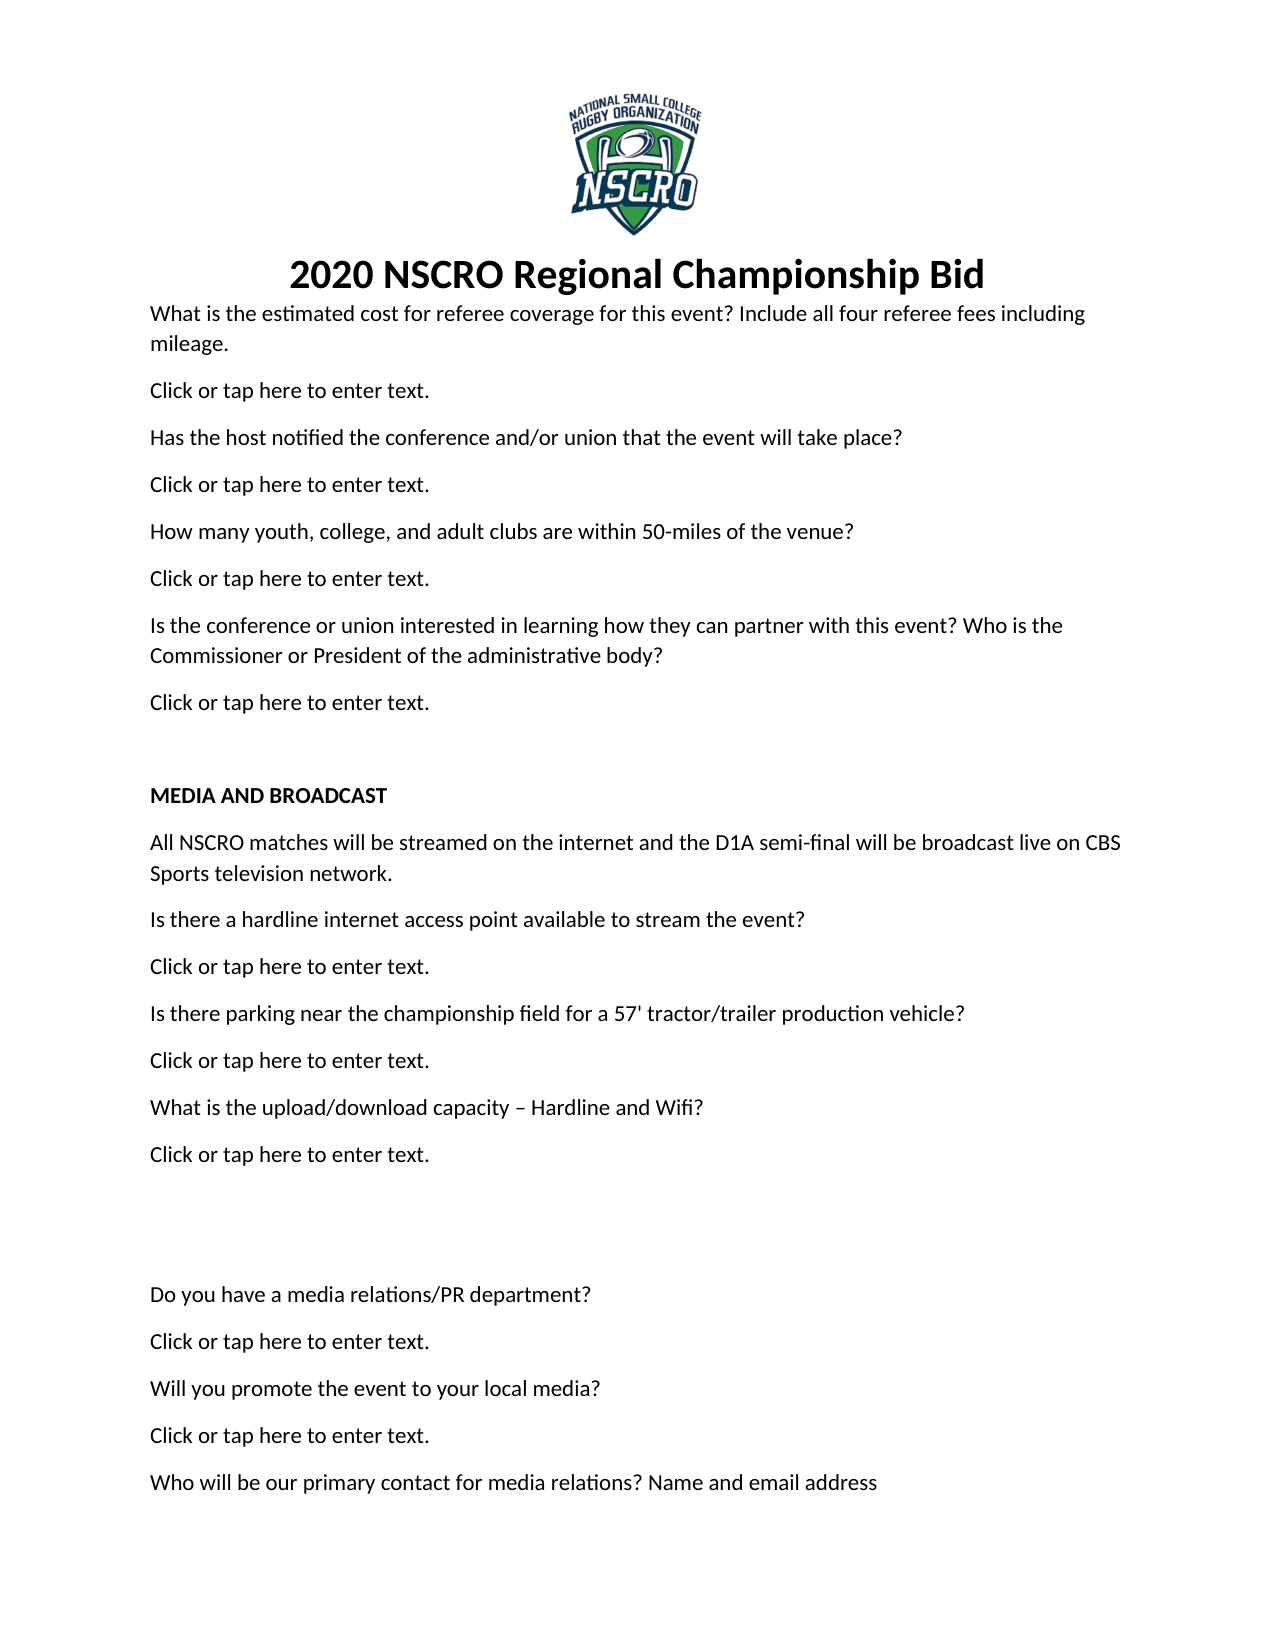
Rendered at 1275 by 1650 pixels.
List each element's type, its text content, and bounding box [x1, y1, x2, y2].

text What is the estimated cost for referee coverage for this event? Include all four referee fees including mileage. [150, 299, 1125, 358]
picture [559, 75, 716, 249]
text Who will be our primary contact for media relations? Name and email address [150, 1468, 1125, 1496]
text All NSCRO matches will be streamed on the internet and the D1A semi-final will be broadcast live on CBS Sports television network. [150, 828, 1125, 887]
text How many youth, college, and adult clubs are within 50-miles of the venue? [150, 517, 1125, 545]
text Is the conference or union interested in learning how they can partner with this event? Who is the Commissioner or President of the administrative body? [150, 611, 1125, 669]
text Is there a hardline internet access point available to stream the event? [150, 906, 1125, 934]
text Do you have a media relations/PR department? [150, 1281, 1125, 1309]
text Is there parking near the championship field for a 57' tractor/trailer production vehicle? [150, 999, 1125, 1027]
text Has the host notified the conference and/or union that the event will take place? [150, 423, 1125, 451]
text Will you promote the event to your local media? [150, 1374, 1125, 1402]
text MEDIA AND BROADCAST [150, 782, 1125, 810]
text What is the upload/download capacity – Hardline and Wifi? [150, 1093, 1125, 1121]
